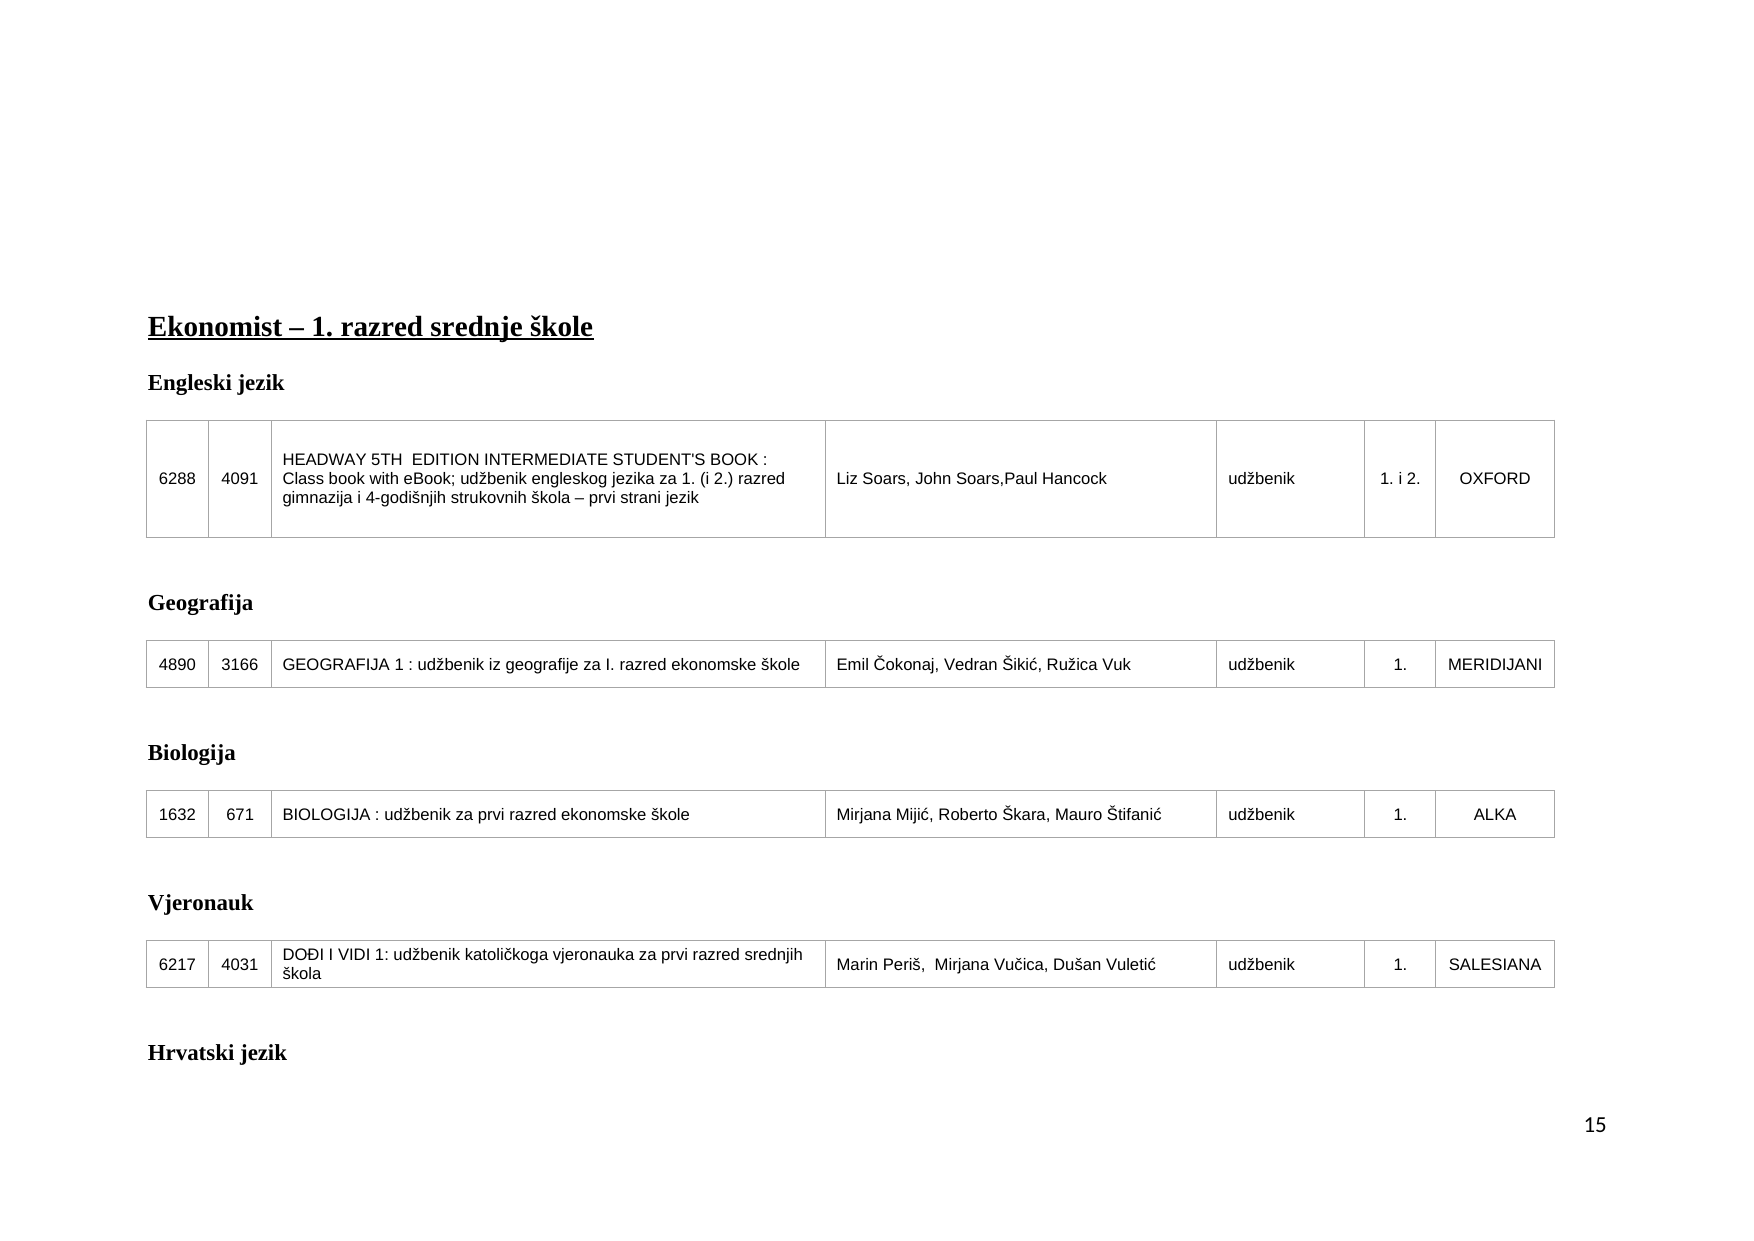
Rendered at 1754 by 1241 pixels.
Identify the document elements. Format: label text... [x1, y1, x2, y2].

table_header udžbenik [1217, 421, 1364, 537]
table_header Mirjana Mijić, Roberto Škara, Mauro Štifanić [826, 791, 1216, 837]
text Vjeronauk [148, 889, 1606, 915]
table_header 1. [1365, 791, 1435, 837]
table_header 4091 [209, 421, 271, 537]
table_header DOĐI I VIDI 1: udžbenik katoličkoga vjeronauka za prvi razred srednjih škola [272, 941, 825, 987]
table_header ALKA [1436, 791, 1554, 837]
table_header SALESIANA [1436, 941, 1554, 987]
table_header 4890 [147, 641, 208, 687]
table_header 1. [1365, 941, 1435, 987]
table_header MERIDIJANI [1436, 641, 1554, 687]
text Hrvatski jezik [148, 1039, 1606, 1065]
text Geografija [148, 589, 1606, 615]
table_header udžbenik [1217, 941, 1364, 987]
text Biologija [148, 739, 1606, 765]
table_header 1. i 2. [1365, 421, 1435, 537]
table_header 1632 [147, 791, 208, 837]
table_header 4031 [209, 941, 271, 987]
table_header Liz Soars, John Soars,Paul Hancock [826, 421, 1216, 537]
table_header 6288 [147, 421, 208, 537]
text Ekonomist – 1. razred srednje škole [148, 309, 1606, 343]
table_header 3166 [209, 641, 271, 687]
table_header udžbenik [1217, 791, 1364, 837]
text Engleski jezik [148, 368, 1606, 395]
table_header 671 [209, 791, 271, 837]
table_header udžbenik [1217, 641, 1364, 687]
table_header HEADWAY 5TH EDITION INTERMEDIATE STUDENT'S BOOK : Class book with eBook; udžbenik engleskog jezika za 1. (i 2.) razred gimnazija i 4-godišnjih strukovnih škola – prvi strani jezik [272, 421, 825, 537]
table_header OXFORD [1436, 421, 1554, 537]
table_header Emil Čokonaj, Vedran Šikić, Ružica Vuk [826, 641, 1216, 687]
table_header GEOGRAFIJA 1 : udžbenik iz geografije za I. razred ekonomske škole [272, 641, 825, 687]
table_header Marin Periš, Mirjana Vučica, Dušan Vuletić [826, 941, 1216, 987]
table_header 1. [1365, 641, 1435, 687]
table_header 6217 [147, 941, 208, 987]
table_header BIOLOGIJA : udžbenik za prvi razred ekonomske škole [272, 791, 825, 837]
